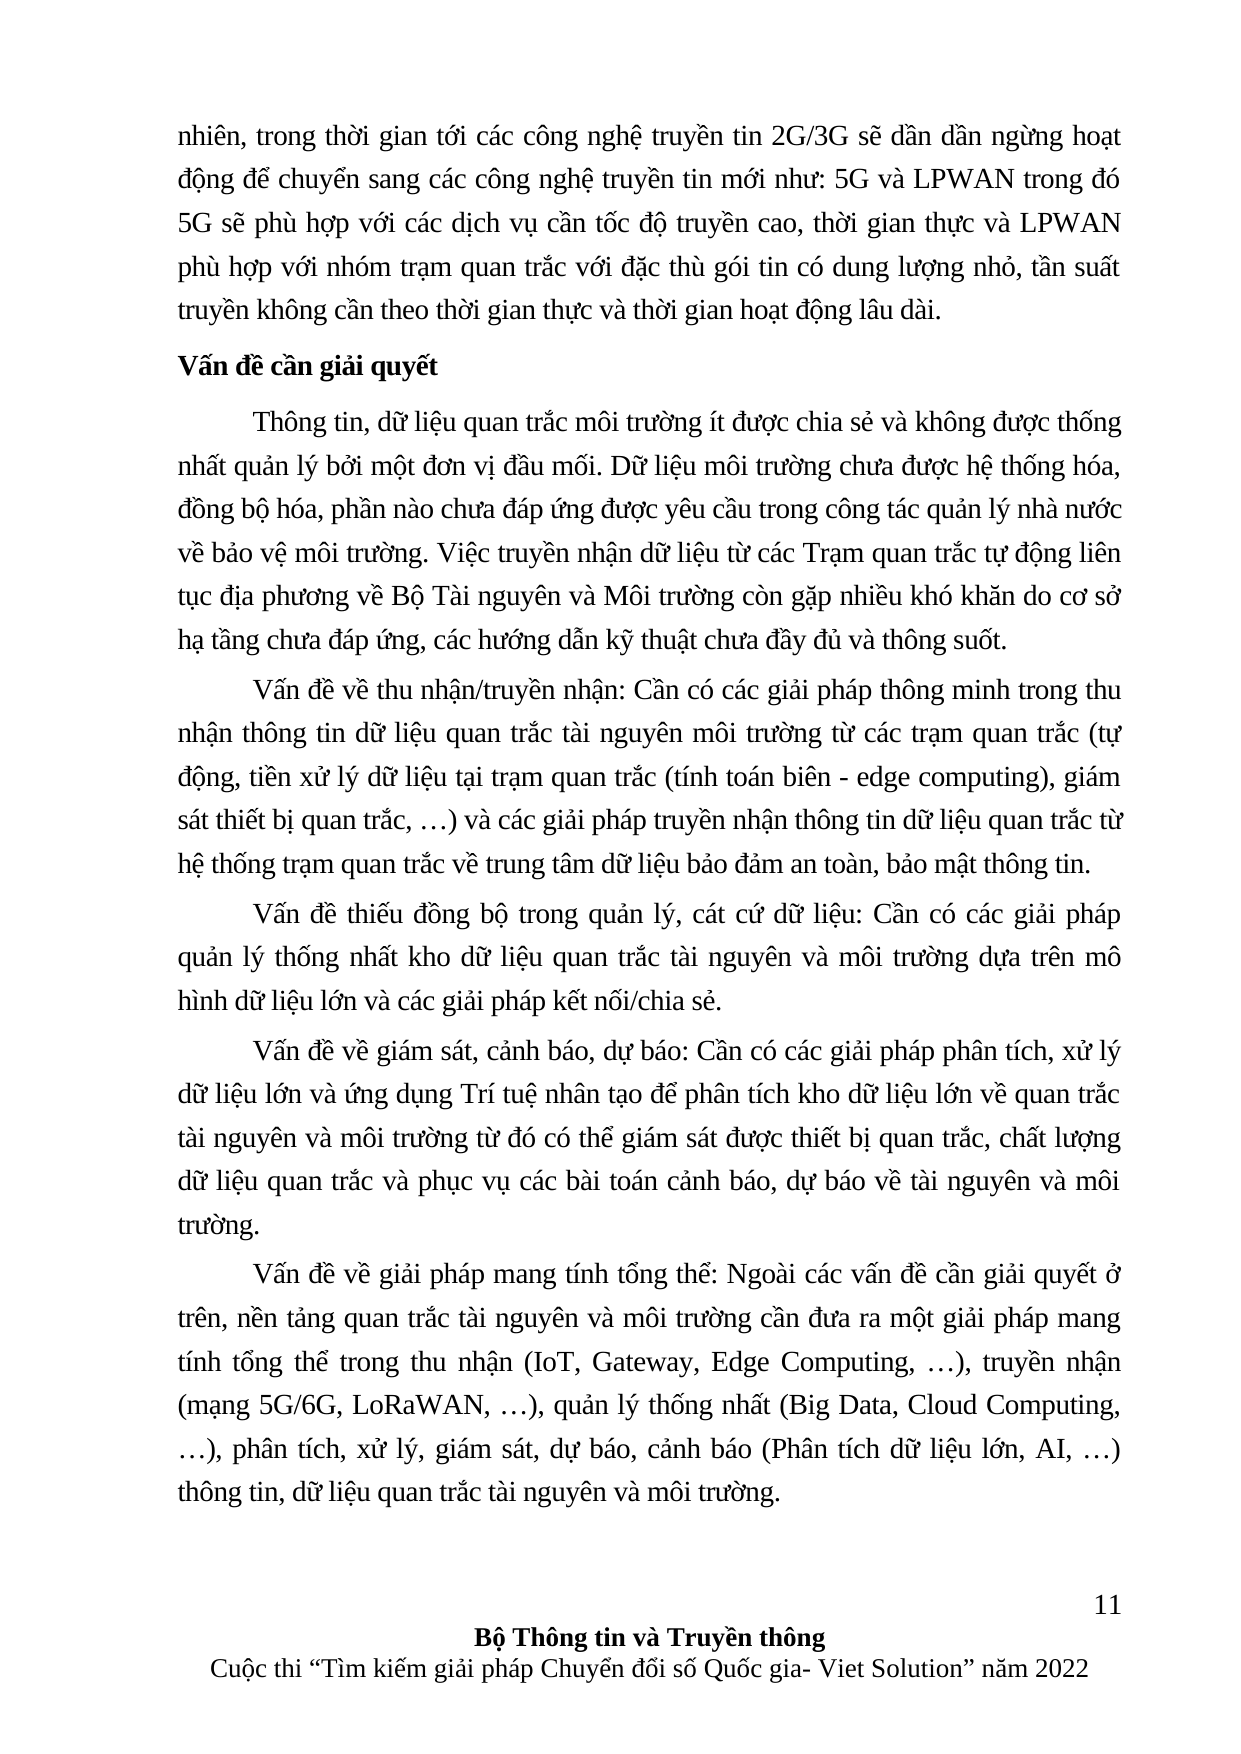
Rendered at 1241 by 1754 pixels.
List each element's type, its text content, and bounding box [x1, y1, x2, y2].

subtitle Vấn đề cần giải quyết [177, 348, 1122, 382]
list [177, 118, 1122, 326]
text Vấn đề về giám sát, cảnh báo, dự báo: Cần có các giải pháp phân tích, xử lý dữ liệu lớn và ứng dụng Trí tuệ nhân tạo để phân tích kho dữ liệu lớn về quan trắc tài nguyên và môi trường từ đó có thể giám sát được thiết bị quan trắc, chất lượng dữ liệu quan trắc và phục vụ các bài toán cảnh báo, dự báo về tài nguyên và môi trường. [177, 1033, 1122, 1240]
text Vấn đề về giải pháp mang tính tổng thể: Ngoài các vấn đề cần giải quyết ở trên, nền tảng quan trắc tài nguyên và môi trường cần đưa ra một giải pháp mang tính tổng thể trong thu nhận (IoT, Gateway, Edge Computing, …), truyền nhận (mạng 5G/6G, LoRaWAN, …), quản lý thống nhất (Big Data, Cloud Computing, …), phân tích, xử lý, giám sát, dự báo, cảnh báo (Phân tích dữ liệu lớn, AI, …) thông tin, dữ liệu quan trắc tài nguyên và môi trường. [177, 1257, 1122, 1508]
text Thông tin, dữ liệu quan trắc môi trường ít được chia sẻ và không được thống nhất quản lý bởi một đơn vị đầu mối. Dữ liệu môi trường chưa được hệ thống hóa, đồng bộ hóa, phần nào chưa đáp ứng được yêu cầu trong công tác quản lý nhà nước về bảo vệ môi trường. Việc truyền nhận dữ liệu từ các Trạm quan trắc tự động liên tục địa phương về Bộ Tài nguyên và Môi trường còn gặp nhiều khó khăn do cơ sở hạ tầng chưa đáp ứng, các hướng dẫn kỹ thuật chưa đầy đủ và thông suốt. [177, 404, 1122, 656]
text Vấn đề về thu nhận/truyền nhận: Cần có các giải pháp thông minh trong thu nhận thông tin dữ liệu quan trắc tài nguyên môi trường từ các trạm quan trắc (tự động, tiền xử lý dữ liệu tại trạm quan trắc (tính toán biên - edge computing), giám sát thiết bị quan trắc, …) và các giải pháp truyền nhận thông tin dữ liệu quan trắc từ hệ thống trạm quan trắc về trung tâm dữ liệu bảo đảm an toàn, bảo mật thông tin. [177, 672, 1122, 879]
text Vấn đề thiếu đồng bộ trong quản lý, cát cứ dữ liệu: Cần có các giải pháp quản lý thống nhất kho dữ liệu quan trắc tài nguyên và môi trường dựa trên mô hình dữ liệu lớn và các giải pháp kết nối/chia sẻ. [177, 896, 1122, 1016]
